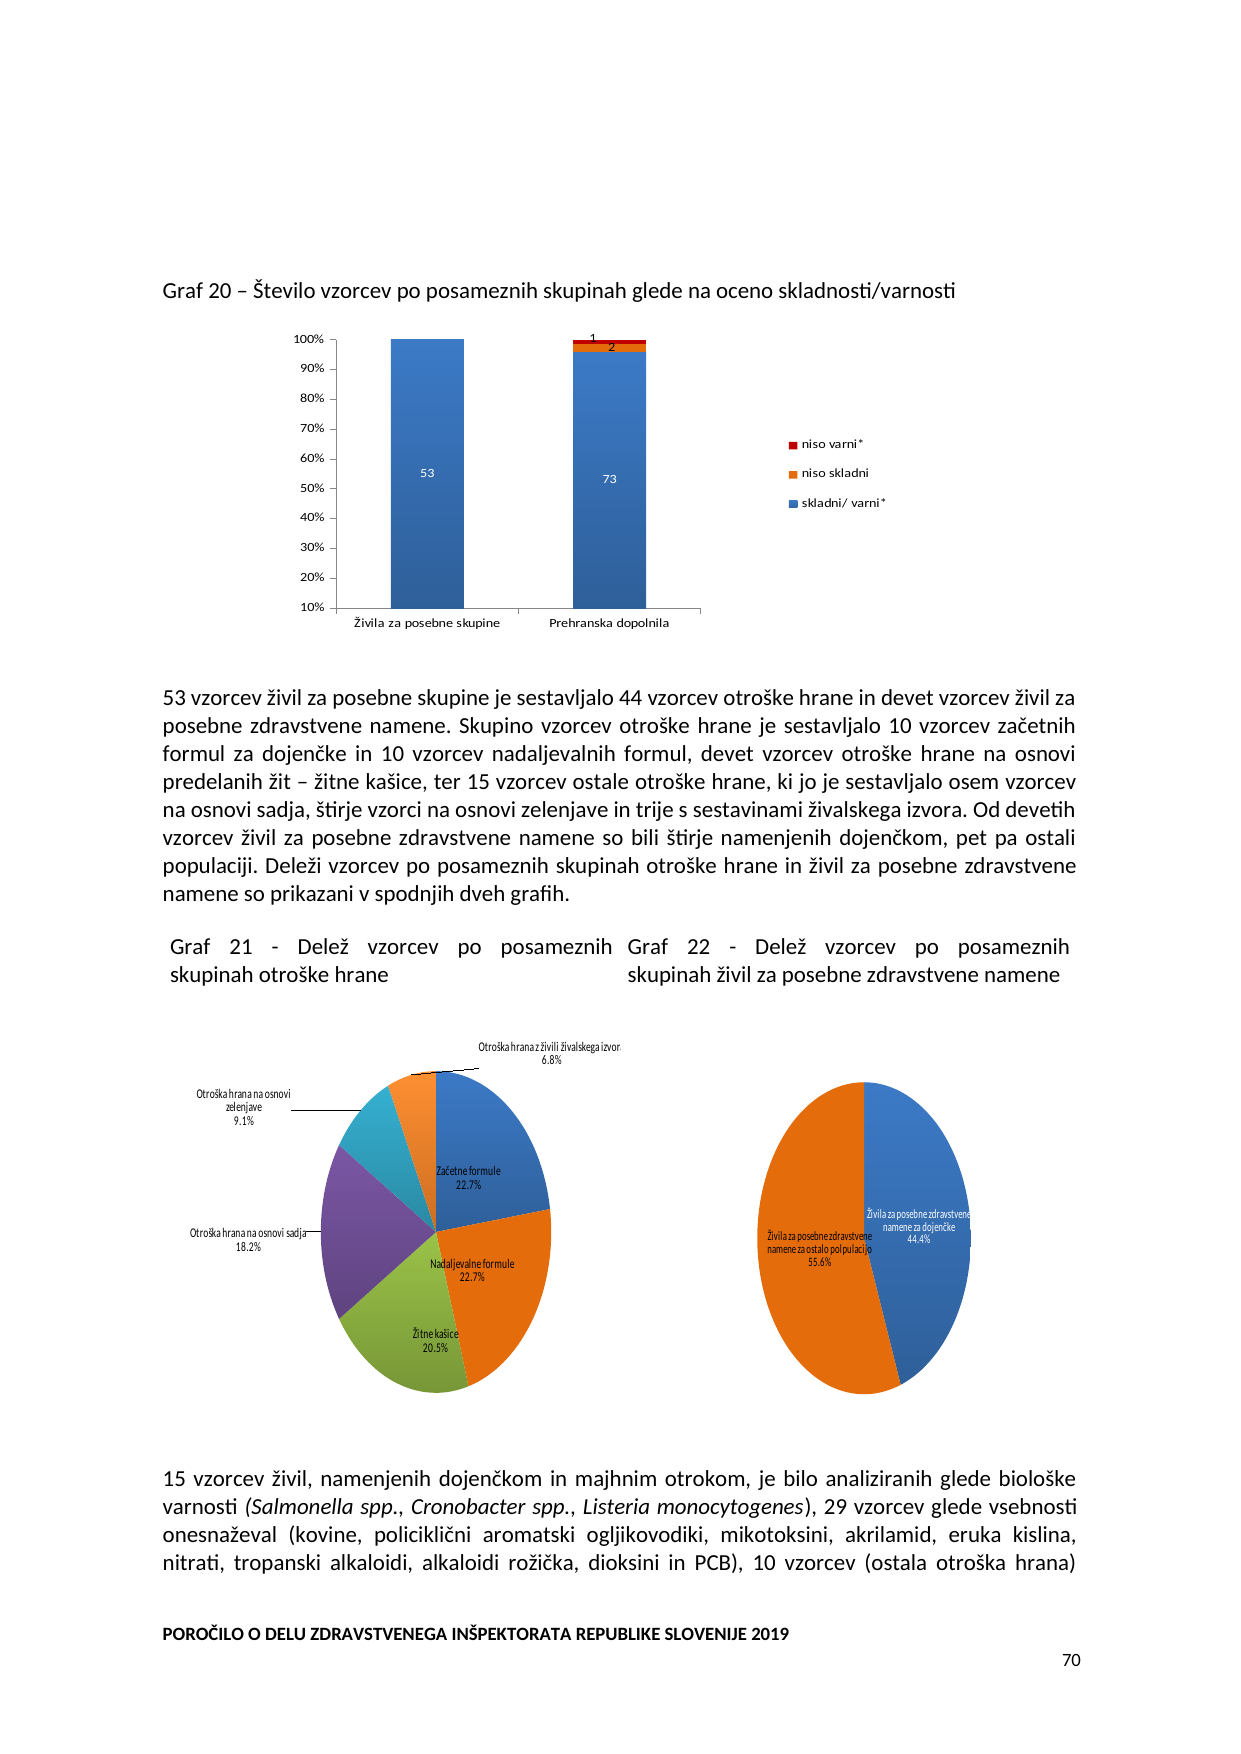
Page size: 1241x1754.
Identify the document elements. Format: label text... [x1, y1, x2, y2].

table_header Graf 22 - Delež vzorcev po posameznih skupinah živil za posebne zdravstvene namene [620, 920, 1078, 1452]
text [162, 1464, 1078, 1576]
text 53 vzorcev živil za posebne skupine je sestavljalo 44 vzorcev otroške hrane in devet vzorcev živil za posebne zdravstvene namene. Skupino vzorcev otroške hrane je sestavljalo 10 vzorcev začetnih formul za dojenčke in 10 vzorcev nadaljevalnih formul, devet vzorcev otroške hrane na osnovi predelanih žit – žitne kašice, ter 15 vzorcev ostale otroške hrane, ki jo je sestavljalo osem vzorcev na osnovi sadja, štirje vzorci na osnovi zelenjave in trije s sestavinami živalskega izvora. Od devetih vzorcev živil za posebne zdravstvene namene so bili štirje namenjenih dojenčkom, pet pa ostali populaciji. Deleži vzorcev po posameznih skupinah otroške hrane in živil za posebne zdravstvene namene so prikazani v spodnjih dveh grafih. [162, 683, 1078, 907]
text Graf 20 – Število vzorcev po posameznih skupinah glede na oceno skladnosti/varnosti [162, 276, 1078, 304]
table_header Graf 21 - Delež vzorcev po posameznih skupinah otroške hrane [163, 920, 620, 1452]
